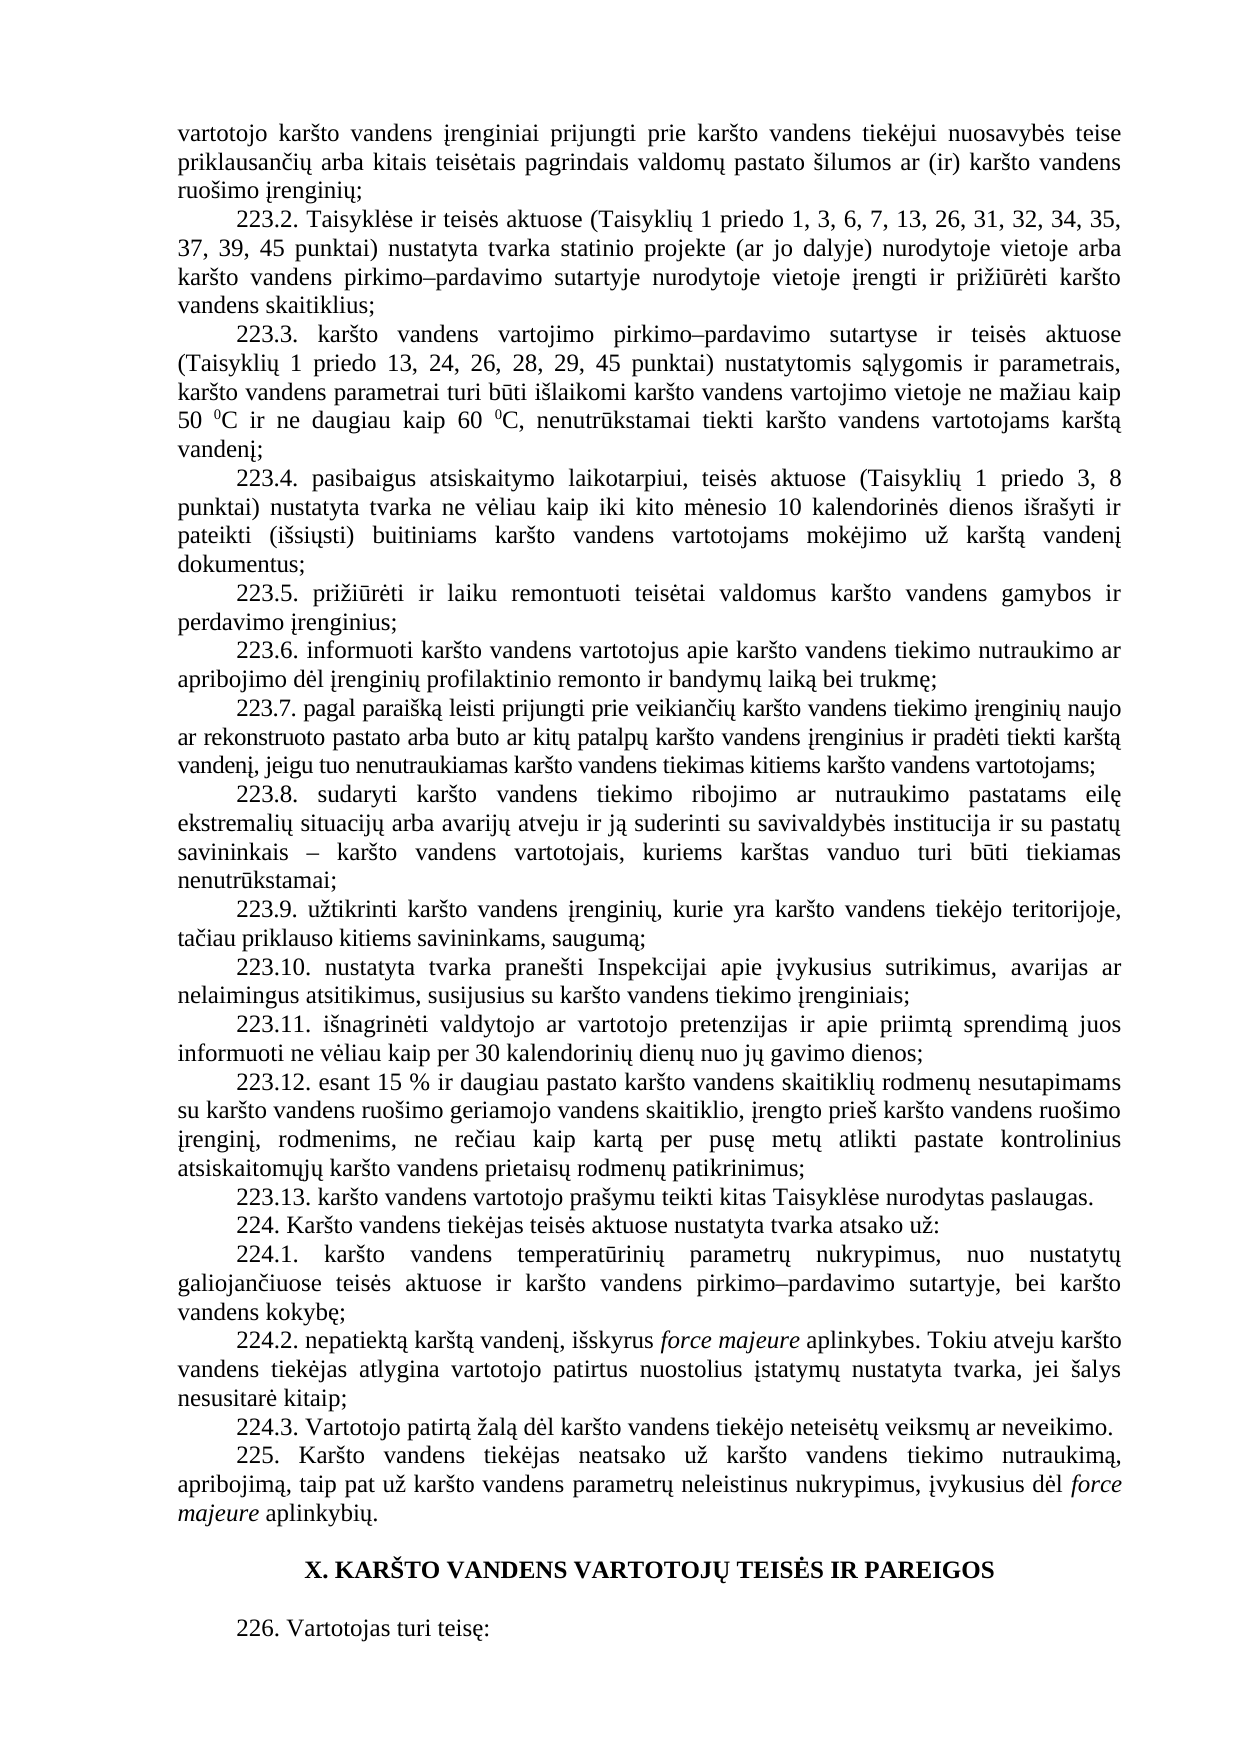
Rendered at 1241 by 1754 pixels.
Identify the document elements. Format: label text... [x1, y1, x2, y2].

text 226. Vartotojas turi teisę: [177, 1613, 1122, 1642]
text X. KARŠTO VANDENS VARTOTOJŲ TEISĖS IR PAREIGOS [177, 1556, 1122, 1584]
text 223.13. karšto vandens vartotojo prašymu teikti kitas Taisyklėse nurodytas paslaugas. [177, 1182, 1122, 1211]
text 223.7. pagal paraišką leisti prijungti prie veikiančių karšto vandens tiekimo įrenginių naujo ar rekonstruoto pastato arba buto ar kitų patalpų karšto vandens įrenginius ir pradėti tiekti karštą vandenį, jeigu tuo nenutraukiamas karšto vandens tiekimas kitiems karšto vandens vartotojams; [177, 693, 1122, 779]
text 223.3. karšto vandens vartojimo pirkimo–pardavimo sutartyse ir teisės aktuose (Taisyklių 1 priedo 13, 24, 26, 28, 29, 45 punktai) nustatytomis sąlygomis ir parametrais, karšto vandens parametrai turi būti išlaikomi karšto vandens vartojimo vietoje ne mažiau kaip 50 0C ir ne daugiau kaip 60 0C, nenutrūkstamai tiekti karšto vandens vartotojams karštą vandenį; [177, 319, 1122, 463]
text 224.2. nepatiektą karštą vandenį, išskyrus force majeure aplinkybes. Tokiu atveju karšto vandens tiekėjas atlygina vartotojo patirtus nuostolius įstatymų nustatyta tvarka, jei šalys nesusitarė kitaip; [177, 1326, 1122, 1412]
text 223.9. užtikrinti karšto vandens įrenginių, kurie yra karšto vandens tiekėjo teritorijoje, tačiau priklauso kitiems savininkams, saugumą; [177, 894, 1122, 952]
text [177, 118, 1122, 204]
text 223.6. informuoti karšto vandens vartotojus apie karšto vandens tiekimo nutraukimo ar apribojimo dėl įrenginių profilaktinio remonto ir bandymų laiką bei trukmę; [177, 636, 1122, 693]
text 223.2. Taisyklėse ir teisės aktuose (Taisyklių 1 priedo 1, 3, 6, 7, 13, 26, 31, 32, 34, 35, 37, 39, 45 punktai) nustatyta tvarka statinio projekte (ar jo dalyje) nurodytoje vietoje arba karšto vandens pirkimo–pardavimo sutartyje nurodytoje vietoje įrengti ir prižiūrėti karšto vandens skaitiklius; [177, 204, 1122, 319]
text 223.12. esant 15 % ir daugiau pastato karšto vandens skaitiklių rodmenų nesutapimams su karšto vandens ruošimo geriamojo vandens skaitiklio, įrengto prieš karšto vandens ruošimo įrenginį, rodmenims, ne rečiau kaip kartą per pusę metų atlikti pastate kontrolinius atsiskaitomųjų karšto vandens prietaisų rodmenų patikrinimus; [177, 1067, 1122, 1182]
text 223.11. išnagrinėti valdytojo ar vartotojo pretenzijas ir apie priimtą sprendimą juos informuoti ne vėliau kaip per 30 kalendorinių dienų nuo jų gavimo dienos; [177, 1009, 1122, 1067]
text 224.1. karšto vandens temperatūrinių parametrų nukrypimus, nuo nustatytų galiojančiuose teisės aktuose ir karšto vandens pirkimo–pardavimo sutartyje, bei karšto vandens kokybę; [177, 1239, 1122, 1326]
text 223.5. prižiūrėti ir laiku remontuoti teisėtai valdomus karšto vandens gamybos ir perdavimo įrenginius; [177, 578, 1122, 636]
text 224.3. Vartotojo patirtą žalą dėl karšto vandens tiekėjo neteisėtų veiksmų ar neveikimo. [177, 1412, 1122, 1441]
text 224. Karšto vandens tiekėjas teisės aktuose nustatyta tvarka atsako už: [177, 1211, 1122, 1239]
text 225. Karšto vandens tiekėjas neatsako už karšto vandens tiekimo nutraukimą, apribojimą, taip pat už karšto vandens parametrų neleistinus nukrypimus, įvykusius dėl force majeure aplinkybių. [177, 1441, 1122, 1527]
text 223.8. sudaryti karšto vandens tiekimo ribojimo ar nutraukimo pastatams eilę ekstremalių situacijų arba avarijų atveju ir ją suderinti su savivaldybės institucija ir su pastatų savininkais – karšto vandens vartotojais, kuriems karštas vanduo turi būti tiekiamas nenutrūkstamai; [177, 779, 1122, 894]
text 223.4. pasibaigus atsiskaitymo laikotarpiui, teisės aktuose (Taisyklių 1 priedo 3, 8 punktai) nustatyta tvarka ne vėliau kaip iki kito mėnesio 10 kalendorinės dienos išrašyti ir pateikti (išsiųsti) buitiniams karšto vandens vartotojams mokėjimo už karštą vandenį dokumentus; [177, 463, 1122, 578]
text 223.10. nustatyta tvarka pranešti Inspekcijai apie įvykusius sutrikimus, avarijas ar nelaimingus atsitikimus, susijusius su karšto vandens tiekimo įrenginiais; [177, 952, 1122, 1009]
